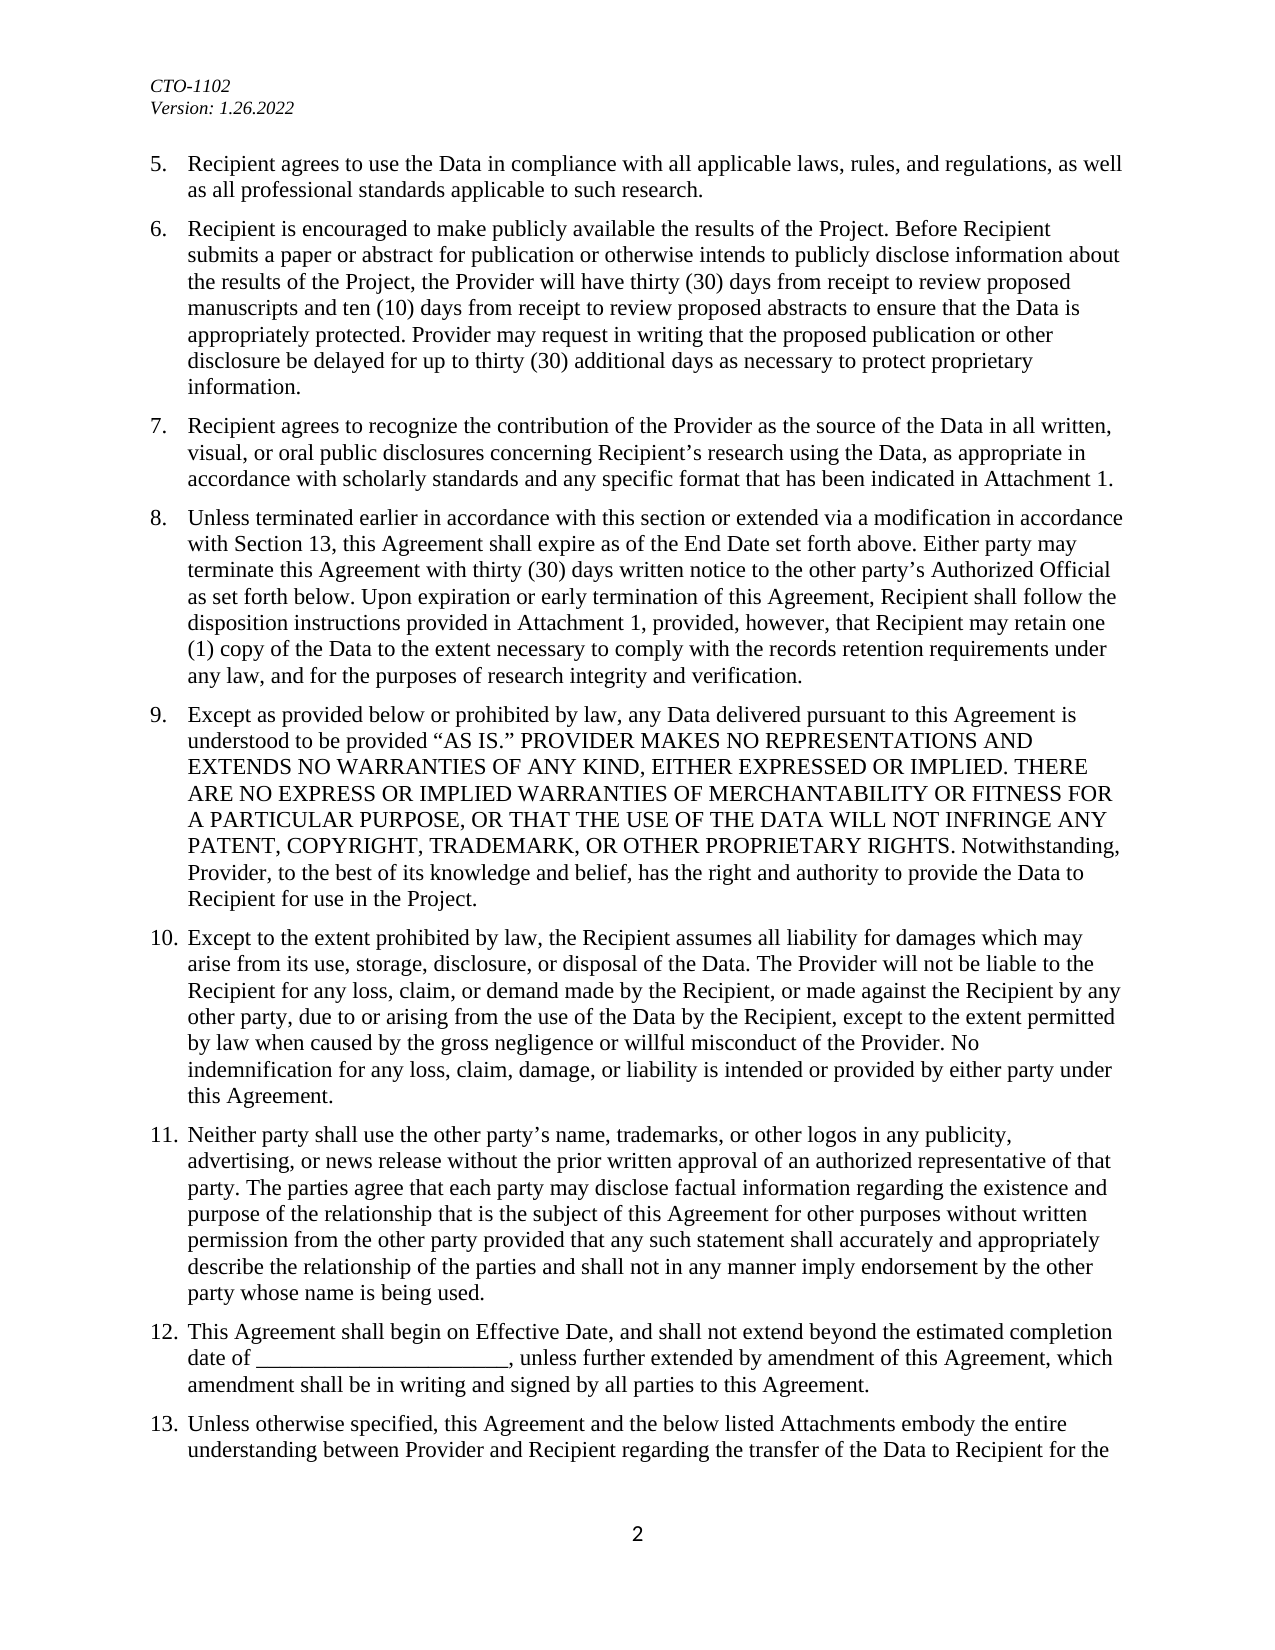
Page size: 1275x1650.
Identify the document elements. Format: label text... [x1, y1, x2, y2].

list Recipient agrees to recognize the contribution of the Provider as the source of the Data in all written, visual, or oral public disclosures concerning Recipient’s research using the Data, as appropriate in accordance with scholarly standards and any specific format that has been indicated in Attachment 1. [150, 412, 1125, 491]
list Except as provided below or prohibited by law, any Data delivered pursuant to this Agreement is understood to be provided “AS IS.” PROVIDER MAKES NO REPRESENTATIONS AND EXTENDS NO WARRANTIES OF ANY KIND, EITHER EXPRESSED OR IMPLIED. THERE ARE NO EXPRESS OR IMPLIED WARRANTIES OF MERCHANTABILITY OR FITNESS FOR A PARTICULAR PURPOSE, OR THAT THE USE OF THE DATA WILL NOT INFRINGE ANY PATENT, COPYRIGHT, TRADEMARK, OR OTHER PROPRIETARY RIGHTS. Notwithstanding, Provider, to the best of its knowledge and belief, has the right and authority to provide the Data to Recipient for use in the Project. [150, 701, 1125, 912]
list Unless otherwise specified, this Agreement and the below listed Attachments embody the entire understanding between Provider and Recipient regarding the transfer of the Data to Recipient for the [150, 1409, 1125, 1462]
list Neither party shall use the other party’s name, trademarks, or other logos in any publicity, advertising, or news release without the prior written approval of an authorized representative of that party. The parties agree that each party may disclose factual information regarding the existence and purpose of the relationship that is the subject of this Agreement for other purposes without written permission from the other party provided that any such statement shall accurately and appropriately describe the relationship of the parties and shall not in any manner imply endorsement by the other party whose name is being used. [150, 1121, 1125, 1306]
list Unless terminated earlier in accordance with this section or extended via a modification in accordance with Section 13, this Agreement shall expire as of the End Date set forth above. Either party may terminate this Agreement with thirty (30) days written notice to the other party’s Authorized Official as set forth below. Upon expiration or early termination of this Agreement, Recipient shall follow the disposition instructions provided in Attachment 1, provided, however, that Recipient may retain one (1) copy of the Data to the extent necessary to comply with the records retention requirements under any law, and for the purposes of research integrity and verification. [150, 504, 1125, 688]
list Recipient is encouraged to make publicly available the results of the Project. Before Recipient submits a paper or abstract for publication or otherwise intends to publicly disclose information about the results of the Project, the Provider will have thirty (30) days from receipt to review proposed manuscripts and ten (10) days from receipt to review proposed abstracts to ensure that the Data is appropriately protected. Provider may request in writing that the proposed publication or other disclosure be delayed for up to thirty (30) additional days as necessary to protect proprietary information. [150, 215, 1125, 400]
list This Agreement shall begin on Effective Date, and shall not extend beyond the estimated completion date of ______________________, unless further extended by amendment of this Agreement, which amendment shall be in writing and signed by all parties to this Agreement. [150, 1318, 1125, 1397]
list Except to the extent prohibited by law, the Recipient assumes all liability for damages which may arise from its use, storage, disclosure, or disposal of the Data. The Provider will not be liable to the Recipient for any loss, claim, or demand made by the Recipient, or made against the Recipient by any other party, due to or arising from the use of the Data by the Recipient, except to the extent permitted by law when caused by the gross negligence or willful misconduct of the Provider. No indemnification for any loss, claim, damage, or liability is intended or provided by either party under this Agreement. [150, 924, 1125, 1108]
list Recipient agrees to use the Data in compliance with all applicable laws, rules, and regulations, as well as all professional standards applicable to such research. [150, 150, 1125, 203]
